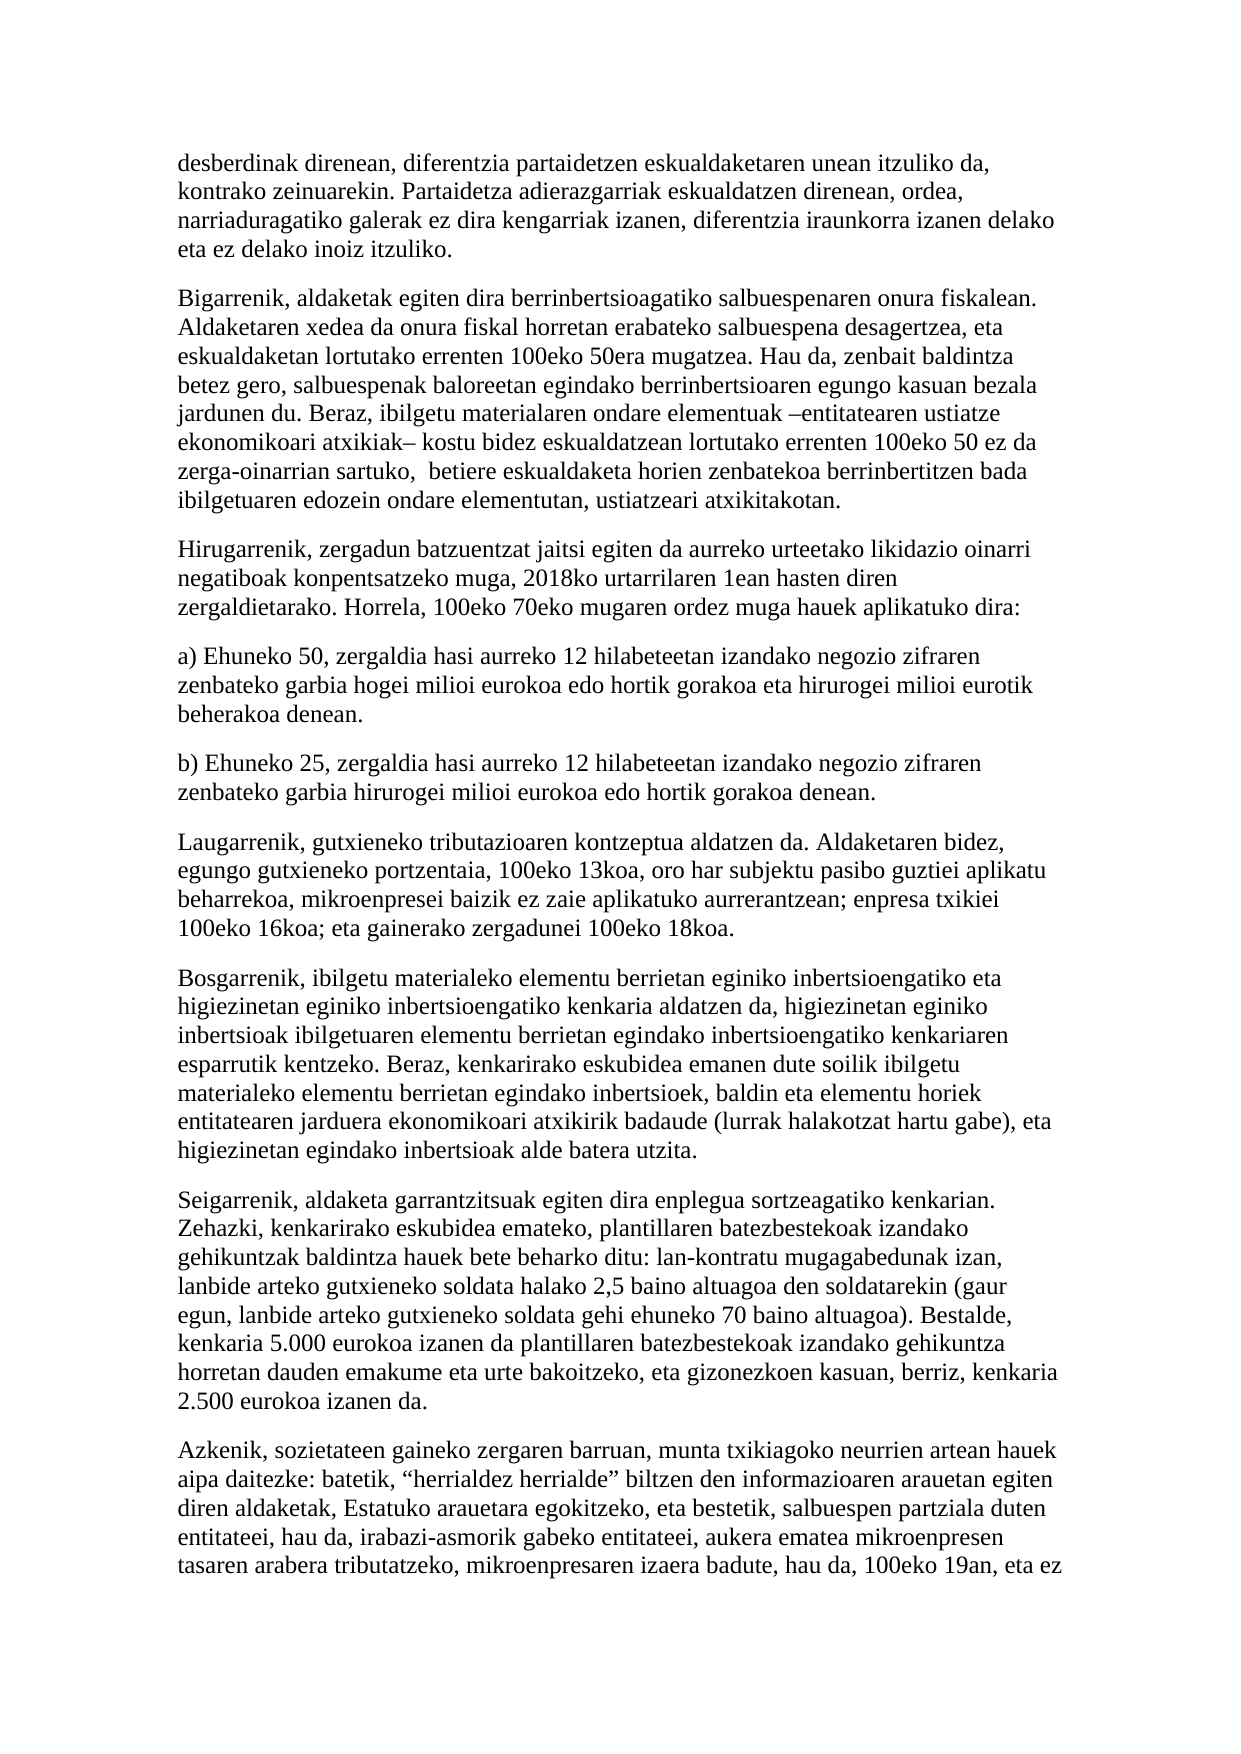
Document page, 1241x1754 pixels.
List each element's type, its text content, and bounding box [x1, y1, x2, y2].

text Seigarrenik, aldaketa garrantzitsuak egiten dira enplegua sortzeagatiko kenkarian. Zehazki, kenkarirako eskubidea emateko, plantillaren batezbestekoak izandako gehikuntzak baldintza hauek bete beharko ditu: lan-kontratu mugagabedunak izan, lanbide arteko gutxieneko soldata halako 2,5 baino altuagoa den soldatarekin (gaur egun, lanbide arteko gutxieneko soldata gehi ehuneko 70 baino altuagoa). Bestalde, kenkaria 5.000 eurokoa izanen da plantillaren batezbestekoak izandako gehikuntza horretan dauden emakume eta urte bakoitzeko, eta gizonezkoen kasuan, berriz, kenkaria 2.500 eurokoa izanen da. [177, 1185, 1063, 1415]
text Hirugarrenik, zergadun batzuentzat jaitsi egiten da aurreko urteetako likidazio oinarri negatiboak konpentsatzeko muga, 2018ko urtarrilaren 1ean hasten diren zergaldietarako. Horrela, 100eko 70eko mugaren ordez muga hauek aplikatuko dira: [177, 534, 1063, 621]
text a) Ehuneko 50, zergaldia hasi aurreko 12 hilabeteetan izandako negozio zifraren zenbateko garbia hogei milioi eurokoa edo hortik gorakoa eta hirurogei milioi eurotik beherakoa denean. [177, 641, 1063, 728]
text Bigarrenik, aldaketak egiten dira berrinbertsioagatiko salbuespenaren onura fiskalean. Aldaketaren xedea da onura fiskal horretan erabateko salbuespena desagertzea, eta eskualdaketan lortutako errenten 100eko 50era mugatzea. Hau da, zenbait baldintza betez gero, salbuespenak baloreetan egindako berrinbertsioaren egungo kasuan bezala jardunen du. Beraz, ibilgetu materialaren ondare elementuak –entitatearen ustiatze ekonomikoari atxikiak– kostu bidez eskualdatzean lortutako errenten 100eko 50 ez da zerga-oinarrian sartuko, betiere eskualdaketa horien zenbatekoa berrinbertitzen bada ibilgetuaren edozein ondare elementutan, ustiatzeari atxikitakotan. [177, 283, 1063, 513]
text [177, 1436, 1063, 1579]
text Laugarrenik, gutxieneko tributazioaren kontzeptua aldatzen da. Aldaketaren bidez, egungo gutxieneko portzentaia, 100eko 13koa, oro har subjektu pasibo guztiei aplikatu beharrekoa, mikroenpresei baizik ez zaie aplikatuko aurrerantzean; enpresa txikiei 100eko 16koa; eta gainerako zergadunei 100eko 18koa. [177, 827, 1063, 942]
text Bosgarrenik, ibilgetu materialeko elementu berrietan eginiko inbertsioengatiko eta higiezinetan eginiko inbertsioengatiko kenkaria aldatzen da, higiezinetan eginiko inbertsioak ibilgetuaren elementu berrietan egindako inbertsioengatiko kenkariaren esparrutik kentzeko. Beraz, kenkarirako eskubidea emanen dute soilik ibilgetu materialeko elementu berrietan egindako inbertsioek, baldin eta elementu horiek entitatearen jarduera ekonomikoari atxikirik badaude (lurrak halakotzat hartu gabe), eta higiezinetan egindako inbertsioak alde batera utzita. [177, 963, 1063, 1164]
text b) Ehuneko 25, zergaldia hasi aurreko 12 hilabeteetan izandako negozio zifraren zenbateko garbia hirurogei milioi eurokoa edo hortik gorakoa denean. [177, 748, 1063, 806]
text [177, 148, 1063, 263]
